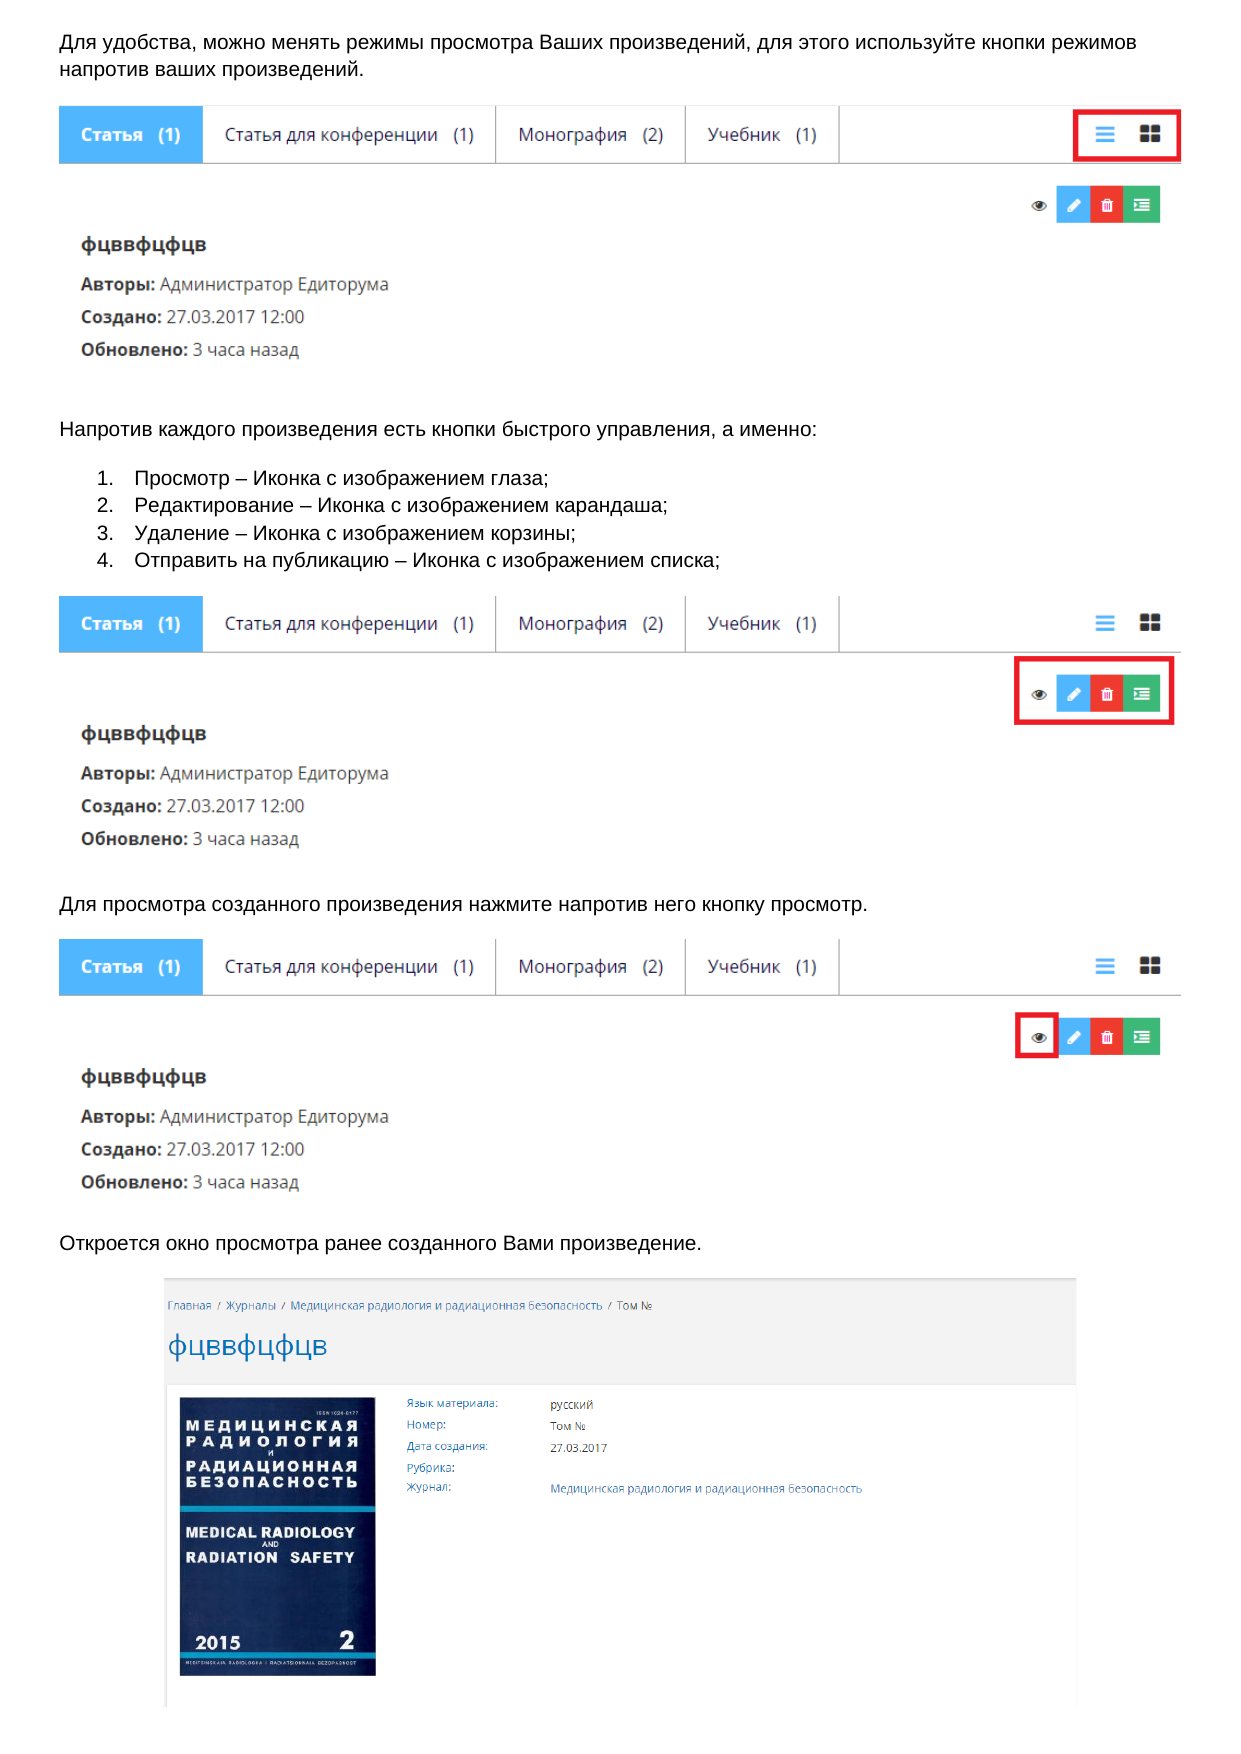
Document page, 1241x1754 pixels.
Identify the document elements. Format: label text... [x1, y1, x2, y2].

text Напротив каждого произведения есть кнопки быстрого управления, а именно: [59, 417, 1181, 441]
list Удаление – Иконка с изображением корзины; [97, 520, 1181, 544]
list Просмотр – Иконка с изображением глаза; [97, 465, 1181, 489]
text Для удобства, можно менять режимы просмотра Ваших произведений, для этого используйте кнопки режимов напротив ваших произведений. [59, 29, 1181, 81]
text Откроется окно просмотра ранее созданного Вами произведение. [59, 1231, 1181, 1254]
list Редактирование – Иконка с изображением карандаша; [97, 493, 1181, 517]
text Для просмотра созданного произведения нажмите напротив него кнопку просмотр. [59, 891, 1181, 915]
picture [59, 596, 1182, 867]
list Отправить на публикацию – Иконка с изображением списка; [97, 548, 1181, 572]
picture [59, 939, 1182, 1206]
picture [59, 105, 1182, 392]
picture [163, 1278, 1077, 1707]
